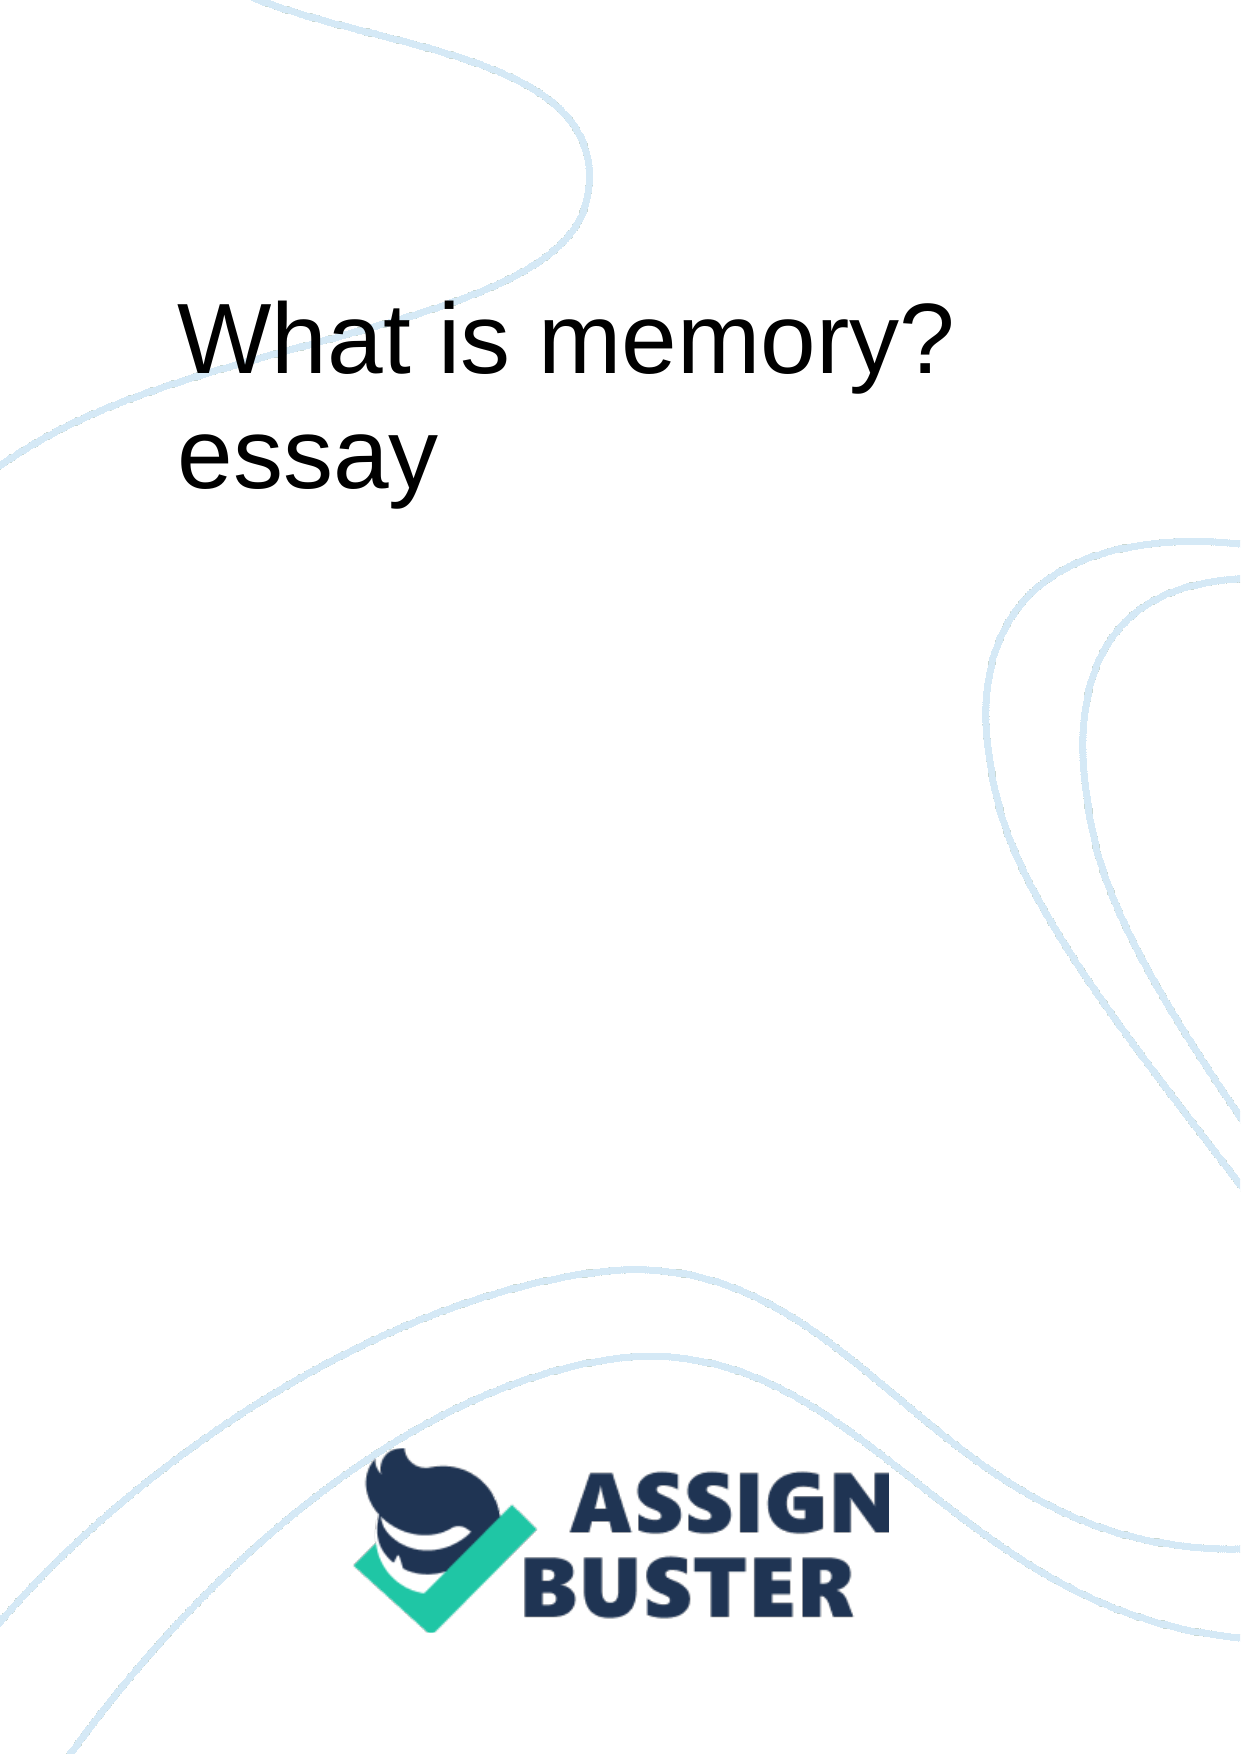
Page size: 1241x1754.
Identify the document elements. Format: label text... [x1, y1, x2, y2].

picture [0, 0, 1241, 1754]
subtitle What is memory? essay [177, 279, 1152, 509]
